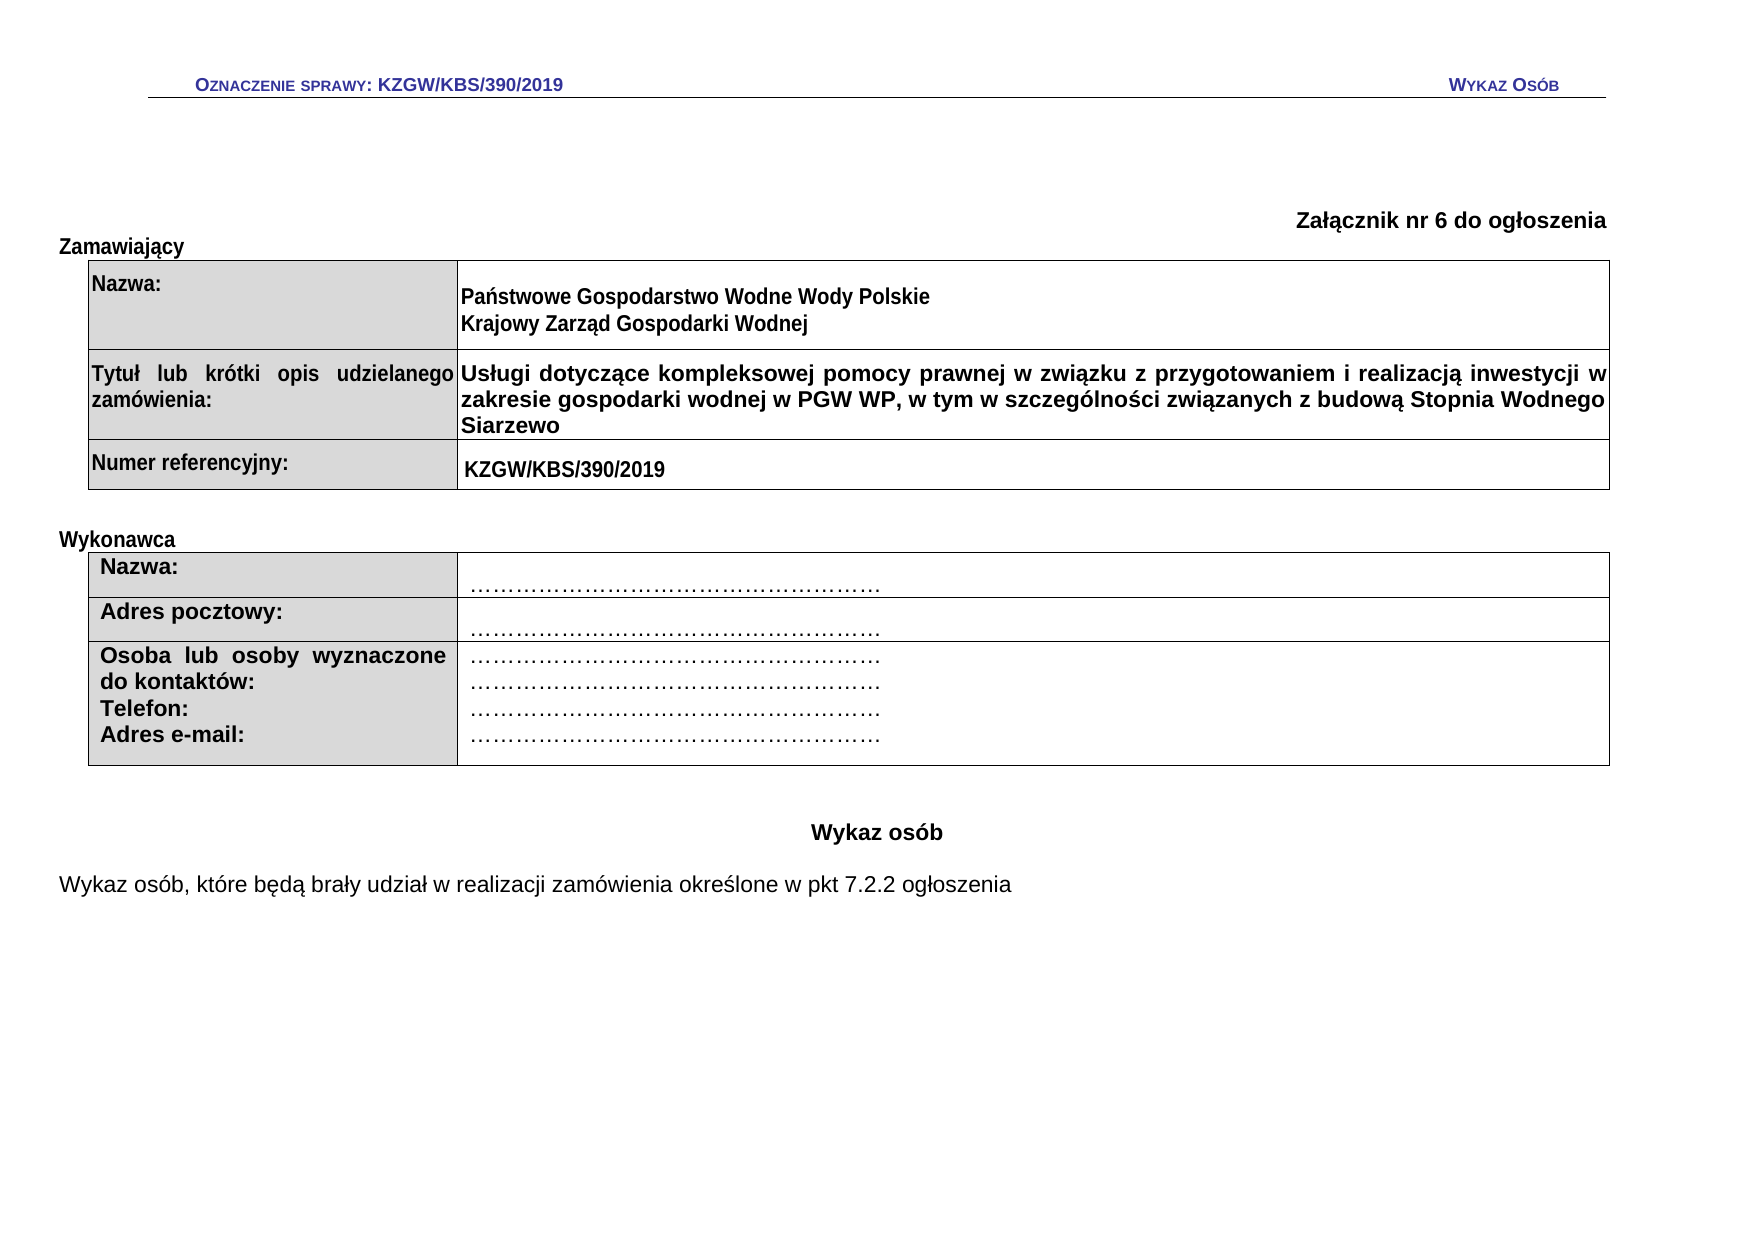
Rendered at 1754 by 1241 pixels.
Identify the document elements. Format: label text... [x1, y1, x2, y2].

table_header ……………………………………………… [458, 553, 1609, 597]
text Wykaz osób, które będą brały udział w realizacji zamówienia określone w pkt 7.2.2 ogłoszenia [59, 871, 1606, 898]
table_cell Usługi dotyczące kompleksowej pomocy prawnej w związku z przygotowaniem i realizacją inwestycji w zakresie gospodarki wodnej w PGW WP, w tym w szczególności związanych z budową Stopnia Wodnego Siarzewo [458, 350, 1609, 439]
table_header Państwowe Gospodarstwo Wodne Wody Polskie Krajowy Zarząd Gospodarki Wodnej [458, 261, 1609, 349]
table_cell ……………………………………………… [458, 598, 1609, 641]
table_cell ……………………………………………… ……………………………………………… ……………………………………………… ……………………………………………… [458, 642, 1609, 765]
table_cell Osoba lub osoby wyznaczone do kontaktów: Telefon: Adres e-mail: [89, 642, 457, 765]
text Załącznik nr 6 do ogłoszenia [148, 207, 1606, 233]
table_cell Numer referencyjny: [89, 440, 457, 489]
table_header Nazwa: [89, 553, 457, 597]
table_cell KZGW/KBS/390/2019 [458, 440, 1609, 489]
text Zamawiający [59, 233, 1606, 259]
table_cell Adres pocztowy: [89, 598, 457, 641]
table_cell Tytuł lub krótki opis udzielanego zamówienia: [89, 350, 457, 439]
table_header Nazwa: [89, 261, 457, 349]
text Wykonawca [59, 526, 1606, 552]
text Wykaz osób [148, 819, 1606, 845]
